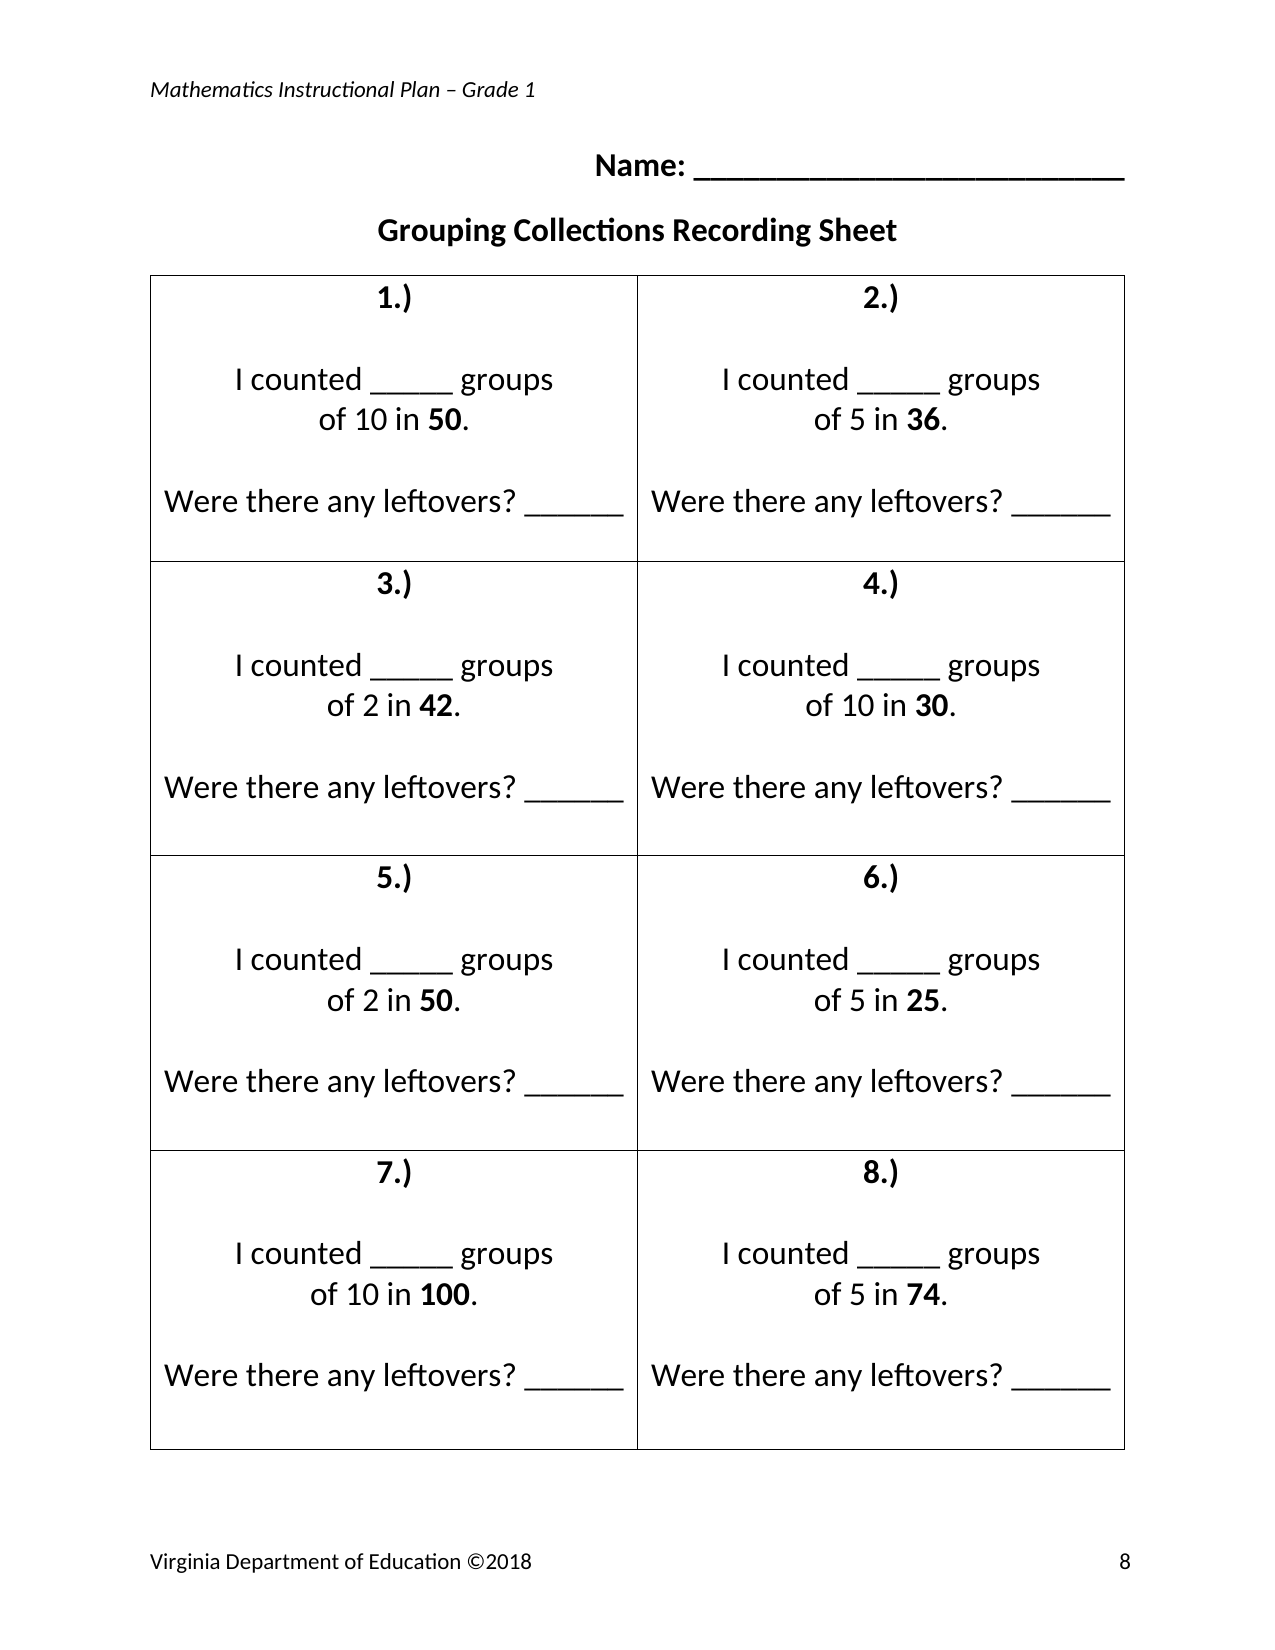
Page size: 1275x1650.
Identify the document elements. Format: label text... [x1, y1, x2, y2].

table_header 1.) I counted _____ groups of 10 in 50. Were there any leftovers? ______ [151, 276, 637, 561]
table_cell 6.) I counted _____ groups of 5 in 25. Were there any leftovers? ______ [638, 856, 1124, 1150]
table_header 2.) I counted _____ groups of 5 in 36. Were there any leftovers? ______ [638, 276, 1124, 561]
table_cell 5.) I counted _____ groups of 2 in 50. Were there any leftovers? ______ [151, 856, 637, 1150]
text Name: __________________________ [150, 143, 1125, 184]
table_cell 8.) I counted _____ groups of 5 in 74. Were there any leftovers? ______ [638, 1151, 1124, 1449]
table_cell 7.) I counted _____ groups of 10 in 100. Were there any leftovers? ______ [151, 1151, 637, 1449]
table_cell 4.) I counted _____ groups of 10 in 30. Were there any leftovers? ______ [638, 562, 1124, 855]
table_cell 3.) I counted _____ groups of 2 in 42. Were there any leftovers? ______ [151, 562, 637, 855]
text Grouping Collections Recording Sheet [150, 209, 1125, 250]
